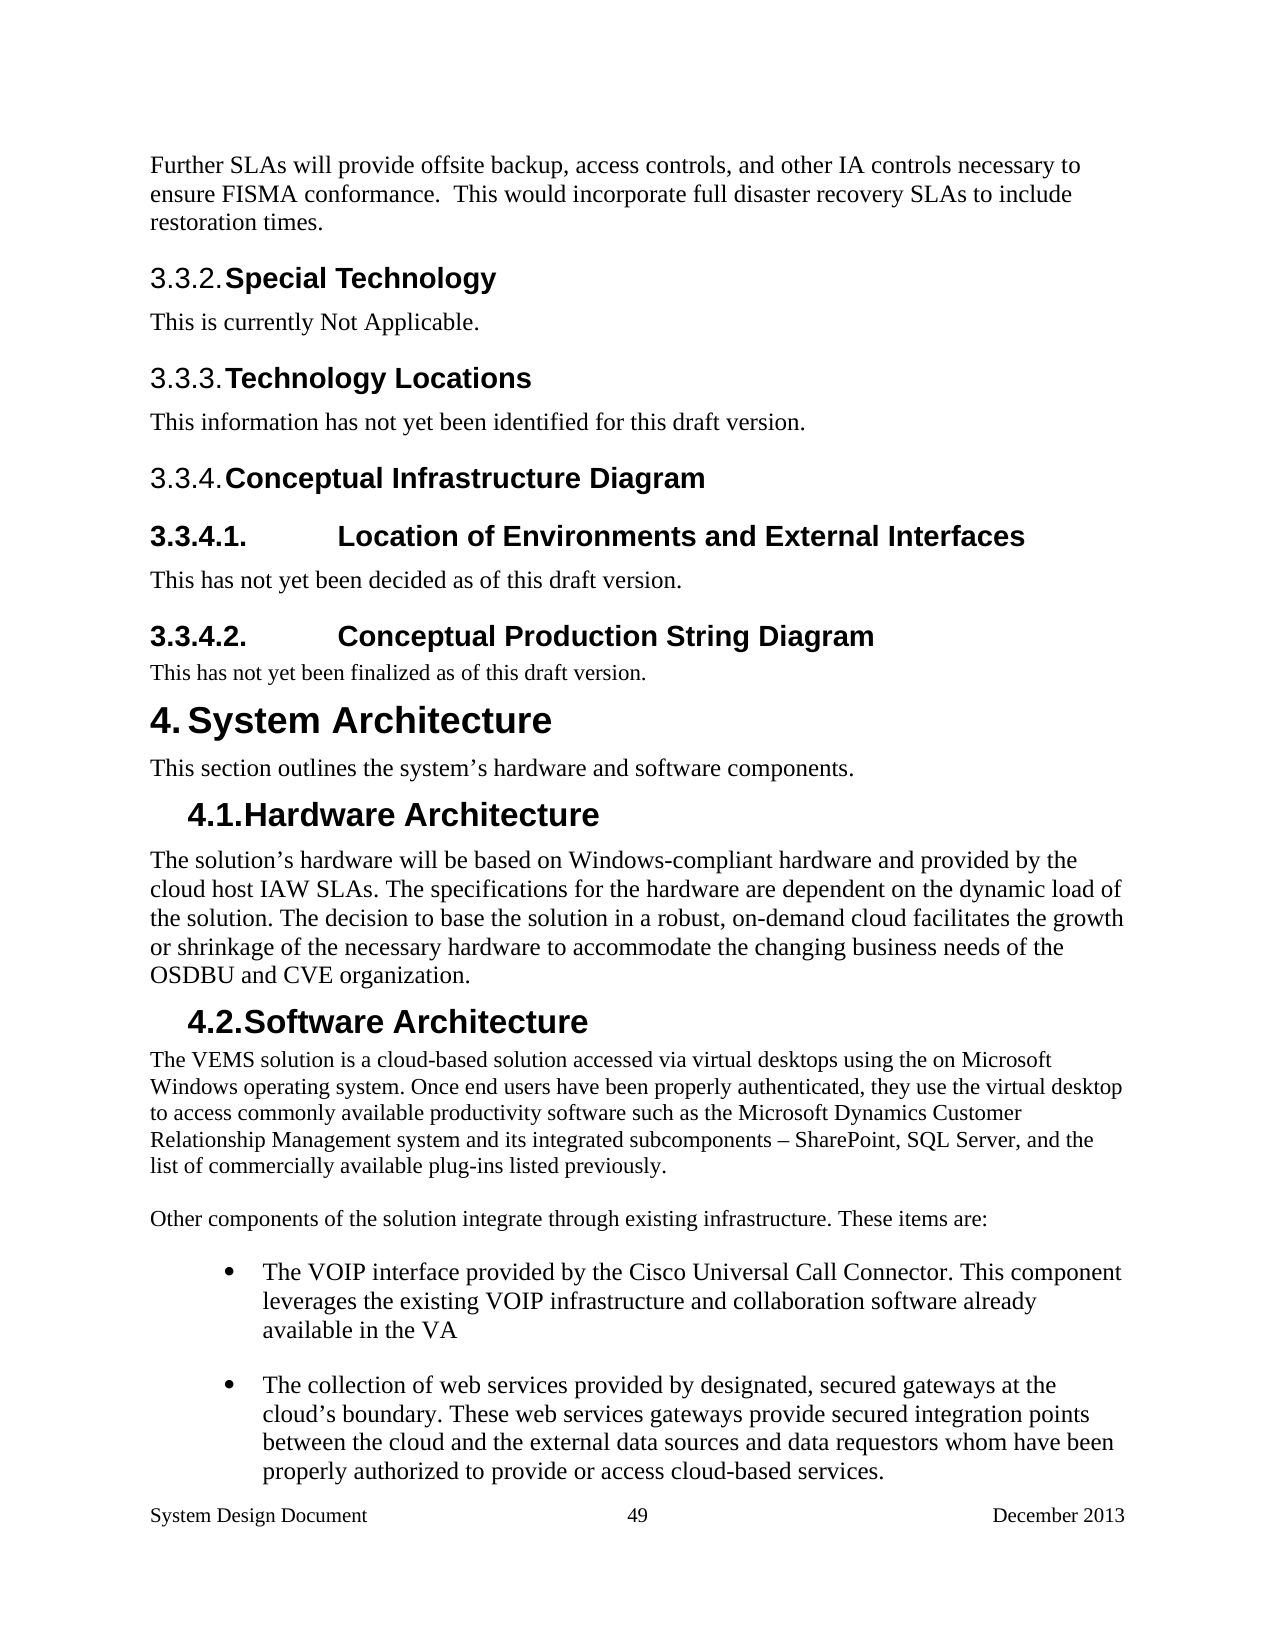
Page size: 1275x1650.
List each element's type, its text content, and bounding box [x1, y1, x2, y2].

list The VOIP interface provided by the Cisco Universal Call Connector. This component leverages the existing VOIP infrastructure and collaboration software already available in the VA [225, 1257, 1125, 1344]
subtitle Location of Environments and External Interfaces [150, 519, 1125, 553]
text This has not yet been finalized as of this draft version. [150, 659, 1125, 685]
text This information has not yet been identified for this draft version. [150, 407, 1125, 436]
text Further SLAs will provide offsite backup, access controls, and other IA controls necessary to ensure FISMA conformance. This would incorporate full disaster recovery SLAs to include restoration times. [150, 150, 1125, 236]
subtitle Hardware Architecture [187, 795, 1125, 833]
subtitle System Architecture [150, 698, 1125, 741]
subtitle Technology Locations [150, 361, 1125, 394]
text This section outlines the system’s hardware and software components. [150, 753, 1125, 782]
subtitle Conceptual Production String Diagram [150, 619, 1125, 653]
text The VEMS solution is a cloud-based solution accessed via virtual desktops using the on Microsoft Windows operating system. Once end users have been properly authenticated, they use the virtual desktop to access commonly available productivity software such as the Microsoft Dynamics Customer Relationship Management system and its integrated subcomponents – SharePoint, SQL Server, and the list of commercially available plug-ins listed previously. [150, 1047, 1125, 1178]
subtitle Software Architecture [187, 1002, 1125, 1040]
text This is currently Not Applicable. [150, 307, 1125, 336]
text Other components of the solution integrate through existing infrastructure. These items are: [150, 1205, 1125, 1231]
text The solution’s hardware will be based on Windows-compliant hardware and provided by the cloud host IAW SLAs. The specifications for the hardware are dependent on the dynamic load of the solution. The decision to base the solution in a robust, on-demand cloud facilitates the growth or shrinkage of the necessary hardware to accommodate the changing business needs of the OSDBU and CVE organization. [150, 846, 1125, 989]
subtitle Conceptual Infrastructure Diagram [150, 461, 1125, 494]
subtitle Special Technology [150, 261, 1125, 295]
list The collection of web services provided by designated, secured gateways at the cloud’s boundary. These web services gateways provide secured integration points between the cloud and the external data sources and data requestors whom have been properly authorized to provide or access cloud-based services. [225, 1370, 1125, 1485]
text This has not yet been decided as of this draft version. [150, 565, 1125, 594]
